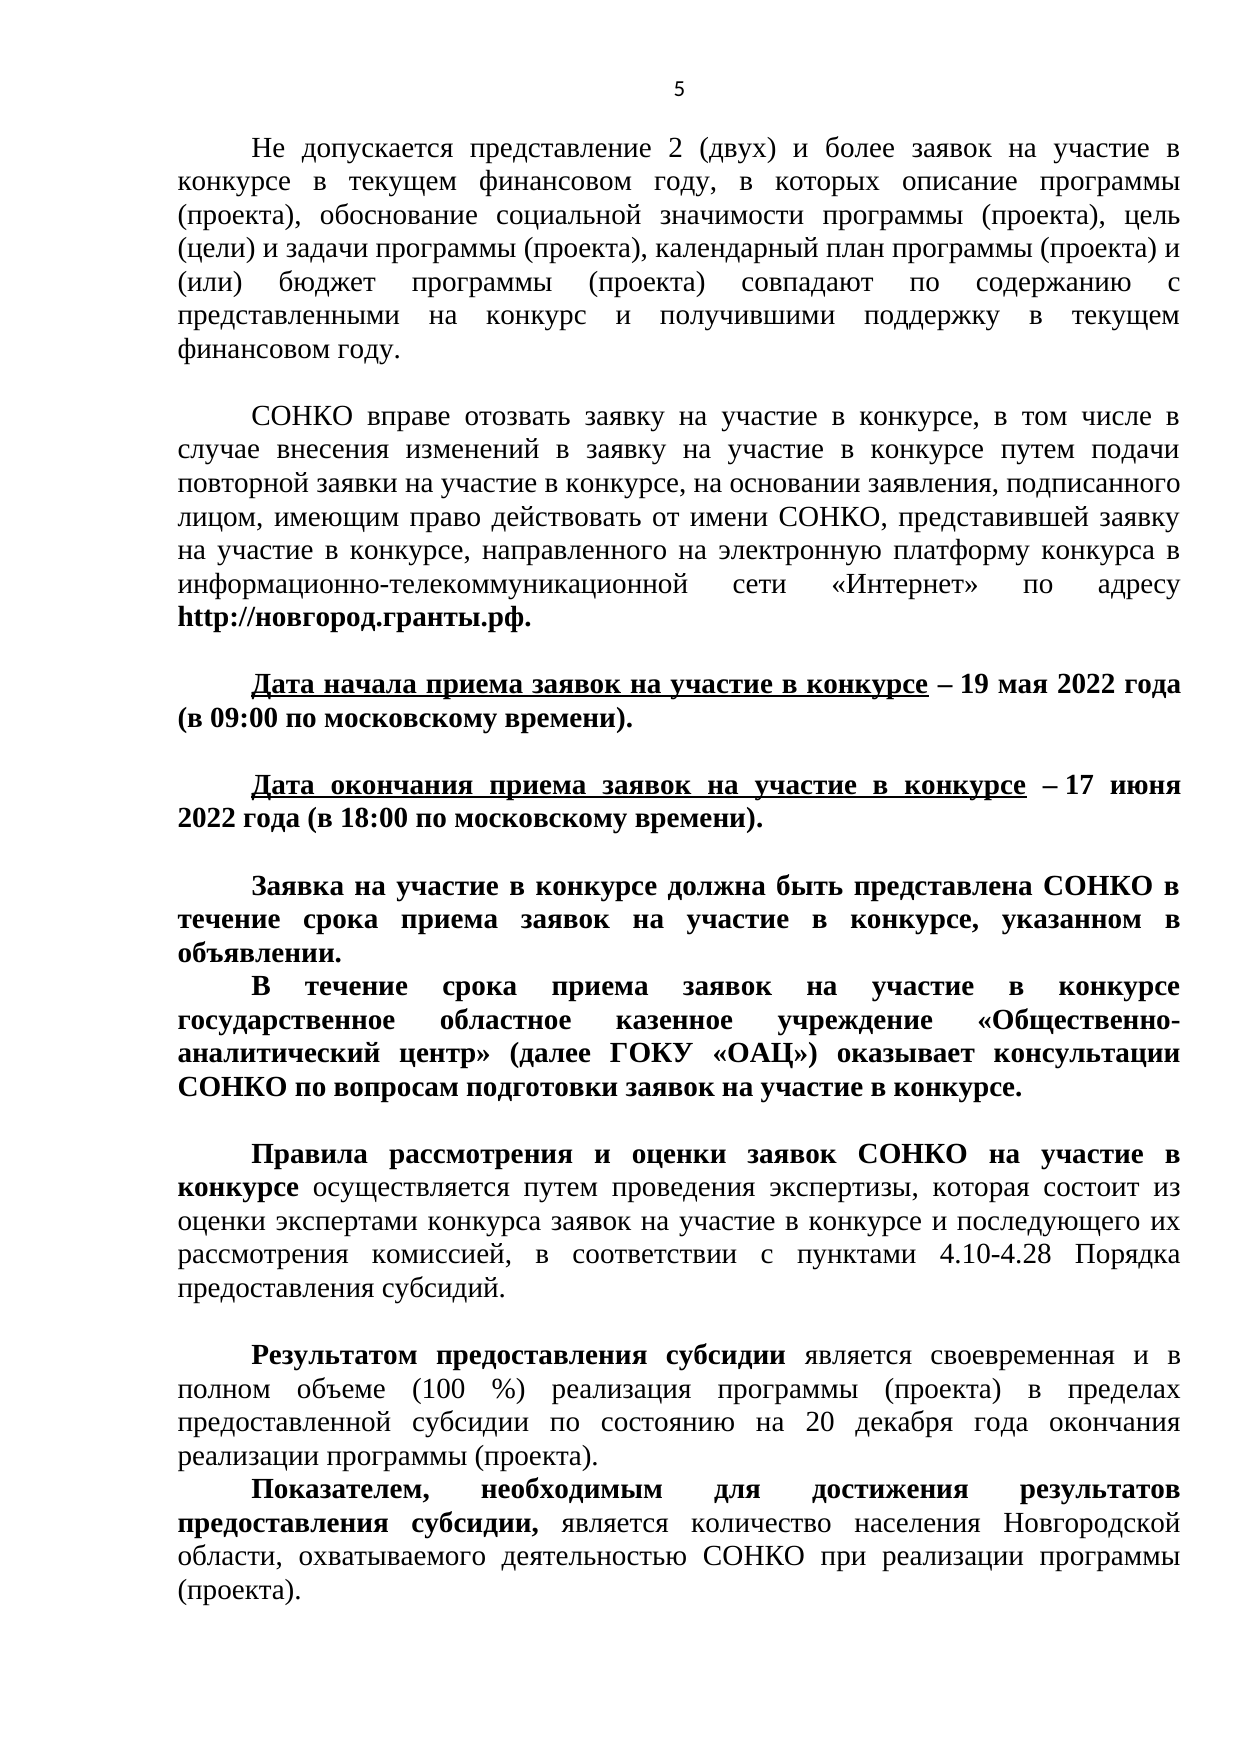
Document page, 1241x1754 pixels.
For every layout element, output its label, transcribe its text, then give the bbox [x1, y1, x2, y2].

text Результатом предоставления субсидии является своевременная и в полном объеме (100 %) реализация программы (проекта) в пределах предоставленной субсидии по состоянию на 20 декабря года окончания реализации программы (проекта). [177, 1337, 1181, 1471]
text СОНКО вправе отозвать заявку на участие в конкурсе, в том числе в случае внесения изменений в заявку на участие в конкурсе путем подачи повторной заявки на участие в конкурсе, на основании заявления, подписанного лицом, имеющим право действовать от имени СОНКО, представившей заявку на участие в конкурсе, направленного на электронную платформу конкурса в информационно-телекоммуникационной сети «Интернет» по адресу http://новгород.гранты.рф. [177, 398, 1181, 633]
text Дата начала приема заявок на участие в конкурсе – 19 мая 2022 года (в 09:00 по московскому времени). [177, 666, 1181, 733]
text Правила рассмотрения и оценки заявок СОНКО на участие в конкурсе осуществляется путем проведения экспертизы, которая состоит из оценки экспертами конкурса заявок на участие в конкурсе и последующего их рассмотрения комиссией, в соответствии с пунктами 4.10-4.28 Порядка предоставления субсидий. [177, 1136, 1181, 1304]
text В течение срока приема заявок на участие в конкурсе государственное областное казенное учреждение «Общественно-аналитический центр» (далее ГОКУ «ОАЦ») оказывает консультации СОНКО по вопросам подготовки заявок на участие в конкурсе. [177, 968, 1181, 1102]
text Дата окончания приема заявок на участие в конкурсе – 17 июня 2022 года (в 18:00 по московскому времени). [177, 767, 1181, 834]
text Заявка на участие в конкурсе должна быть представлена СОНКО в течение срока приема заявок на участие в конкурсе, указанном в объявлении. [177, 868, 1181, 968]
text Показателем, необходимым для достижения результатов предоставления субсидии, является количество населения Новгородской области, охватываемого деятельностью СОНКО при реализации программы (проекта). [177, 1471, 1181, 1606]
text Не допускается представление 2 (двух) и более заявок на участие в конкурсе в текущем финансовом году, в которых описание программы (проекта), обоснование социальной значимости программы (проекта), цель (цели) и задачи программы (проекта), календарный план программы (проекта) и (или) бюджет программы (проекта) совпадают по содержанию с представленными на конкурс и получившими поддержку в текущем финансовом году. [177, 130, 1181, 364]
